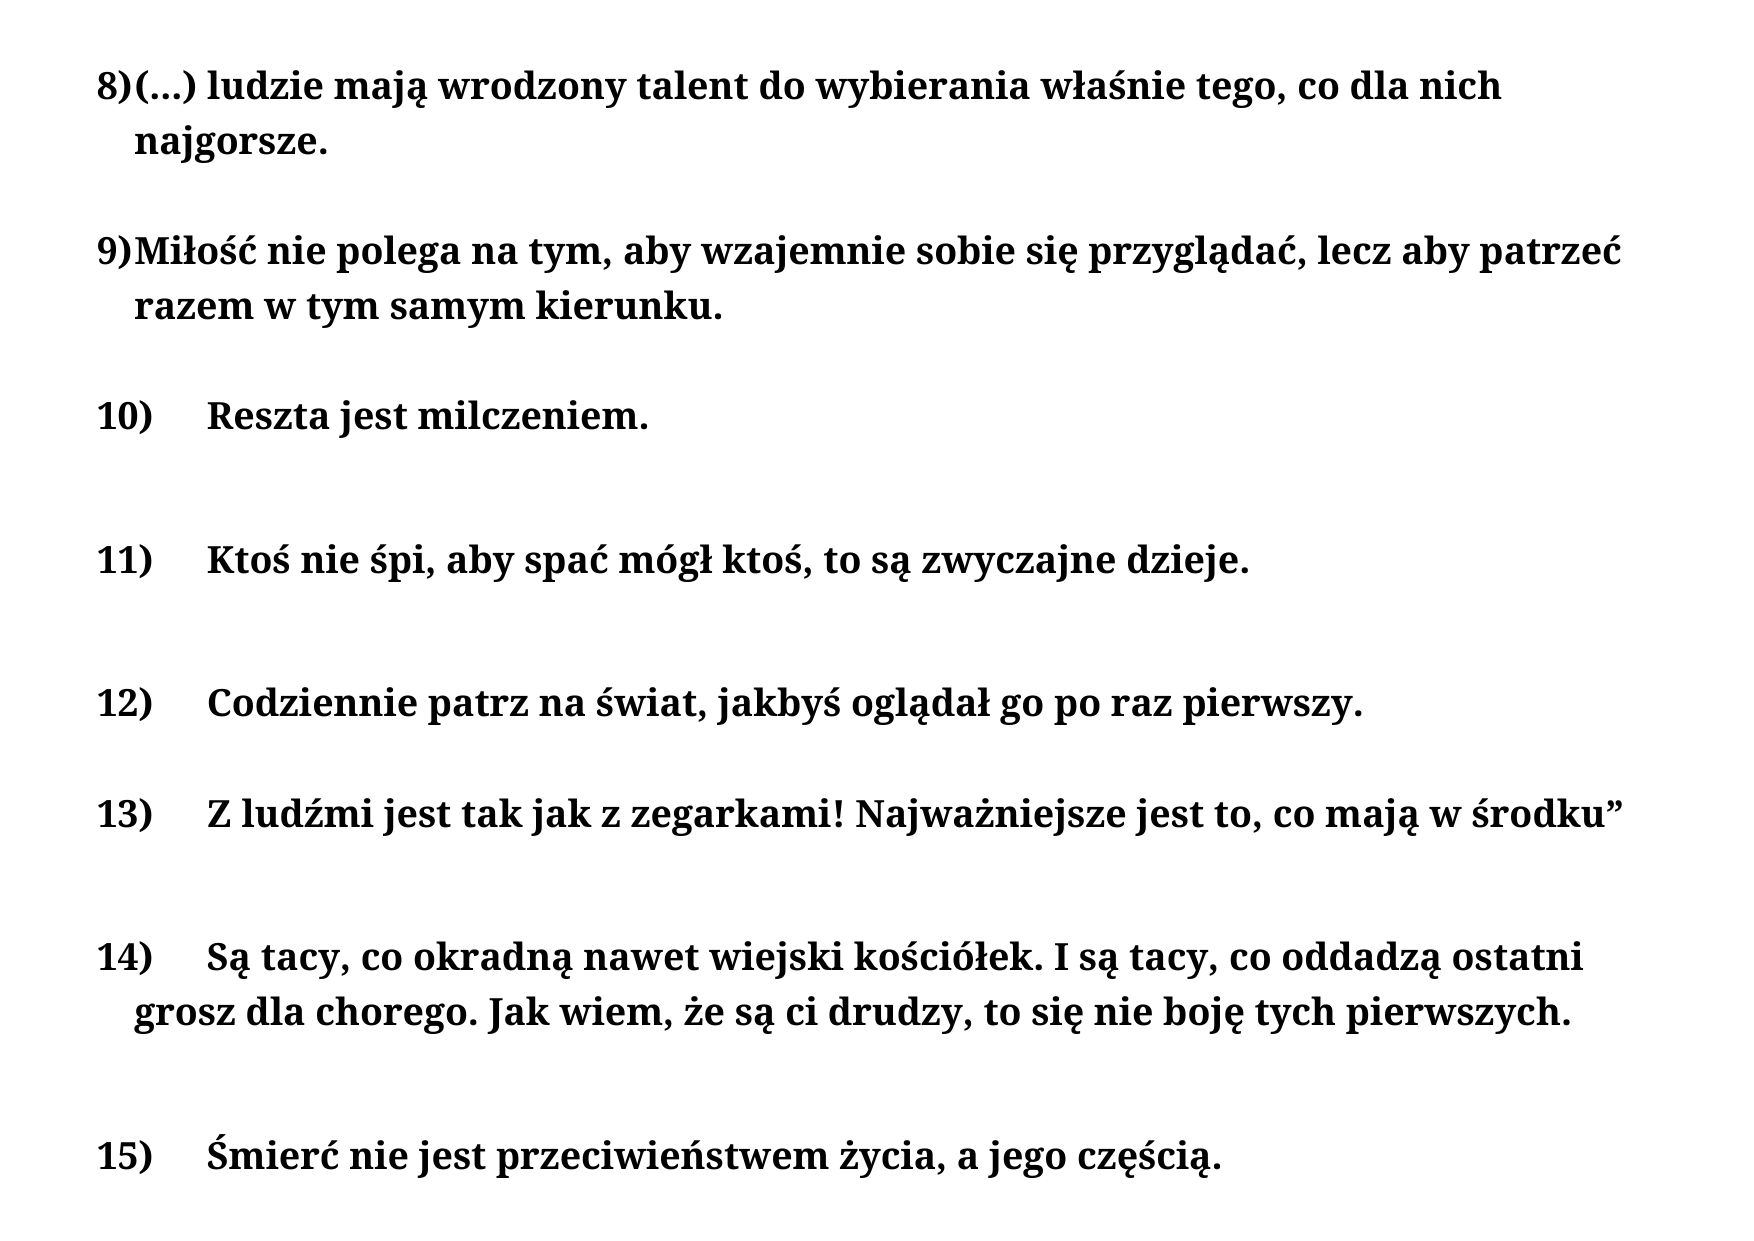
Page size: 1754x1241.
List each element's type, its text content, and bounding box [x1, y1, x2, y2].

list Reszta jest milczeniem. [97, 390, 1695, 441]
list Codziennie patrz na świat, jakbyś oglądał go po raz pierwszy. [97, 677, 1695, 728]
list Miłość nie polega na tym, aby wzajemnie sobie się przyglądać, lecz aby patrzeć razem w tym samym kierunku. [97, 224, 1695, 331]
list (...) ludzie mają wrodzony talent do wybierania właśnie tego, co dla nich najgorsze. [97, 59, 1695, 165]
list Z ludźmi jest tak jak z zegarkami! Najważniejsze jest to, co mają w środku” [97, 787, 1695, 838]
list Śmierć nie jest przeciwieństwem życia, a jego częścią. [97, 1129, 1695, 1180]
list Są tacy, co okradną nawet wiejski kościółek. I są tacy, co oddadzą ostatni grosz dla chorego. Jak wiem, że są ci drudzy, to się nie boję tych pierwszych. [97, 931, 1695, 1037]
list Ktoś nie śpi, aby spać mógł ktoś, to są zwyczajne dzieje. [97, 533, 1695, 584]
